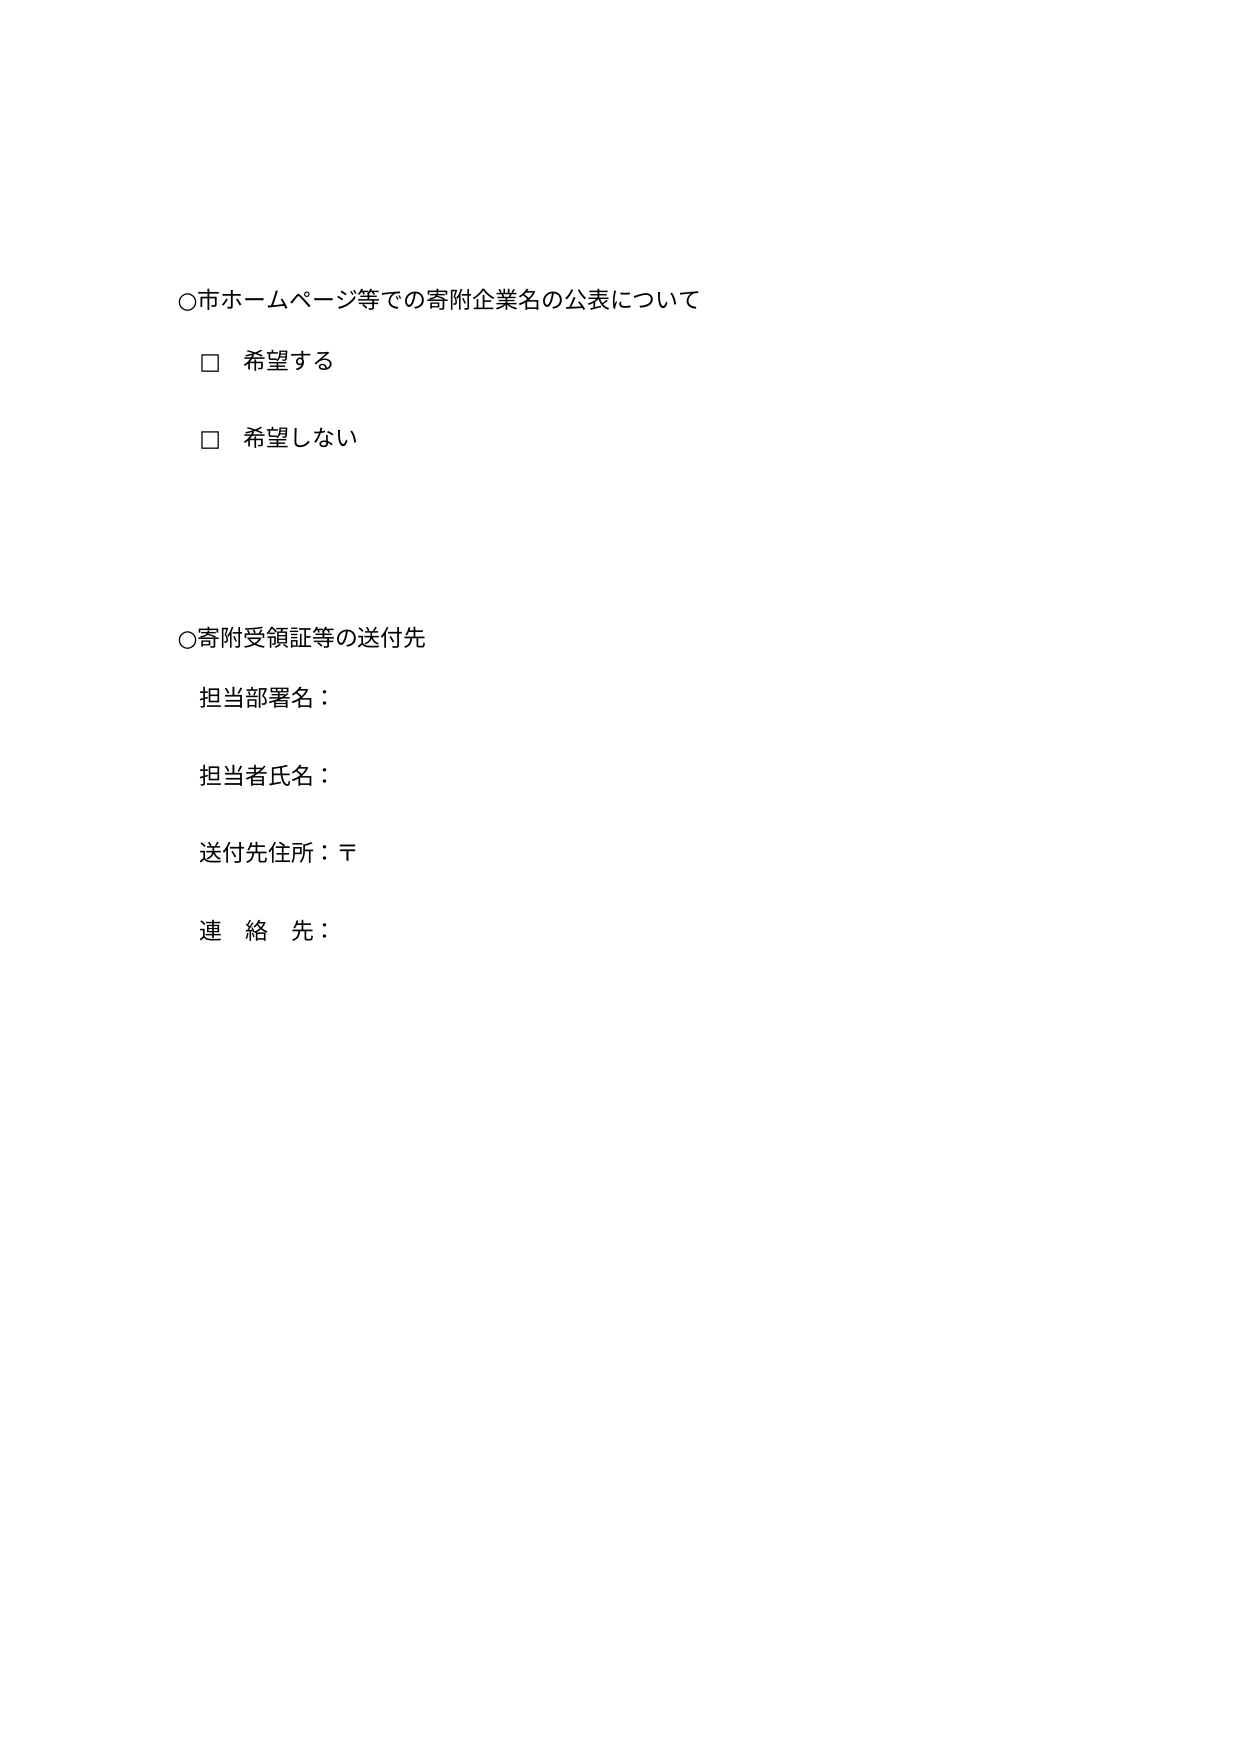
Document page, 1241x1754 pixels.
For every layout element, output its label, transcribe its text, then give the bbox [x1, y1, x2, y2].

text 担当者氏名： [177, 744, 1063, 805]
text ○寄附受領証等の送付先 [177, 606, 1063, 667]
text 連 絡 先： [177, 899, 1063, 959]
text ○市ホームページ等での寄附企業名の公表について [177, 268, 1063, 329]
text □ 希望しない [177, 407, 1063, 467]
text 担当部署名： [177, 667, 1063, 727]
text 送付先住所：〒 [177, 821, 1063, 882]
text □ 希望する [177, 329, 1063, 390]
